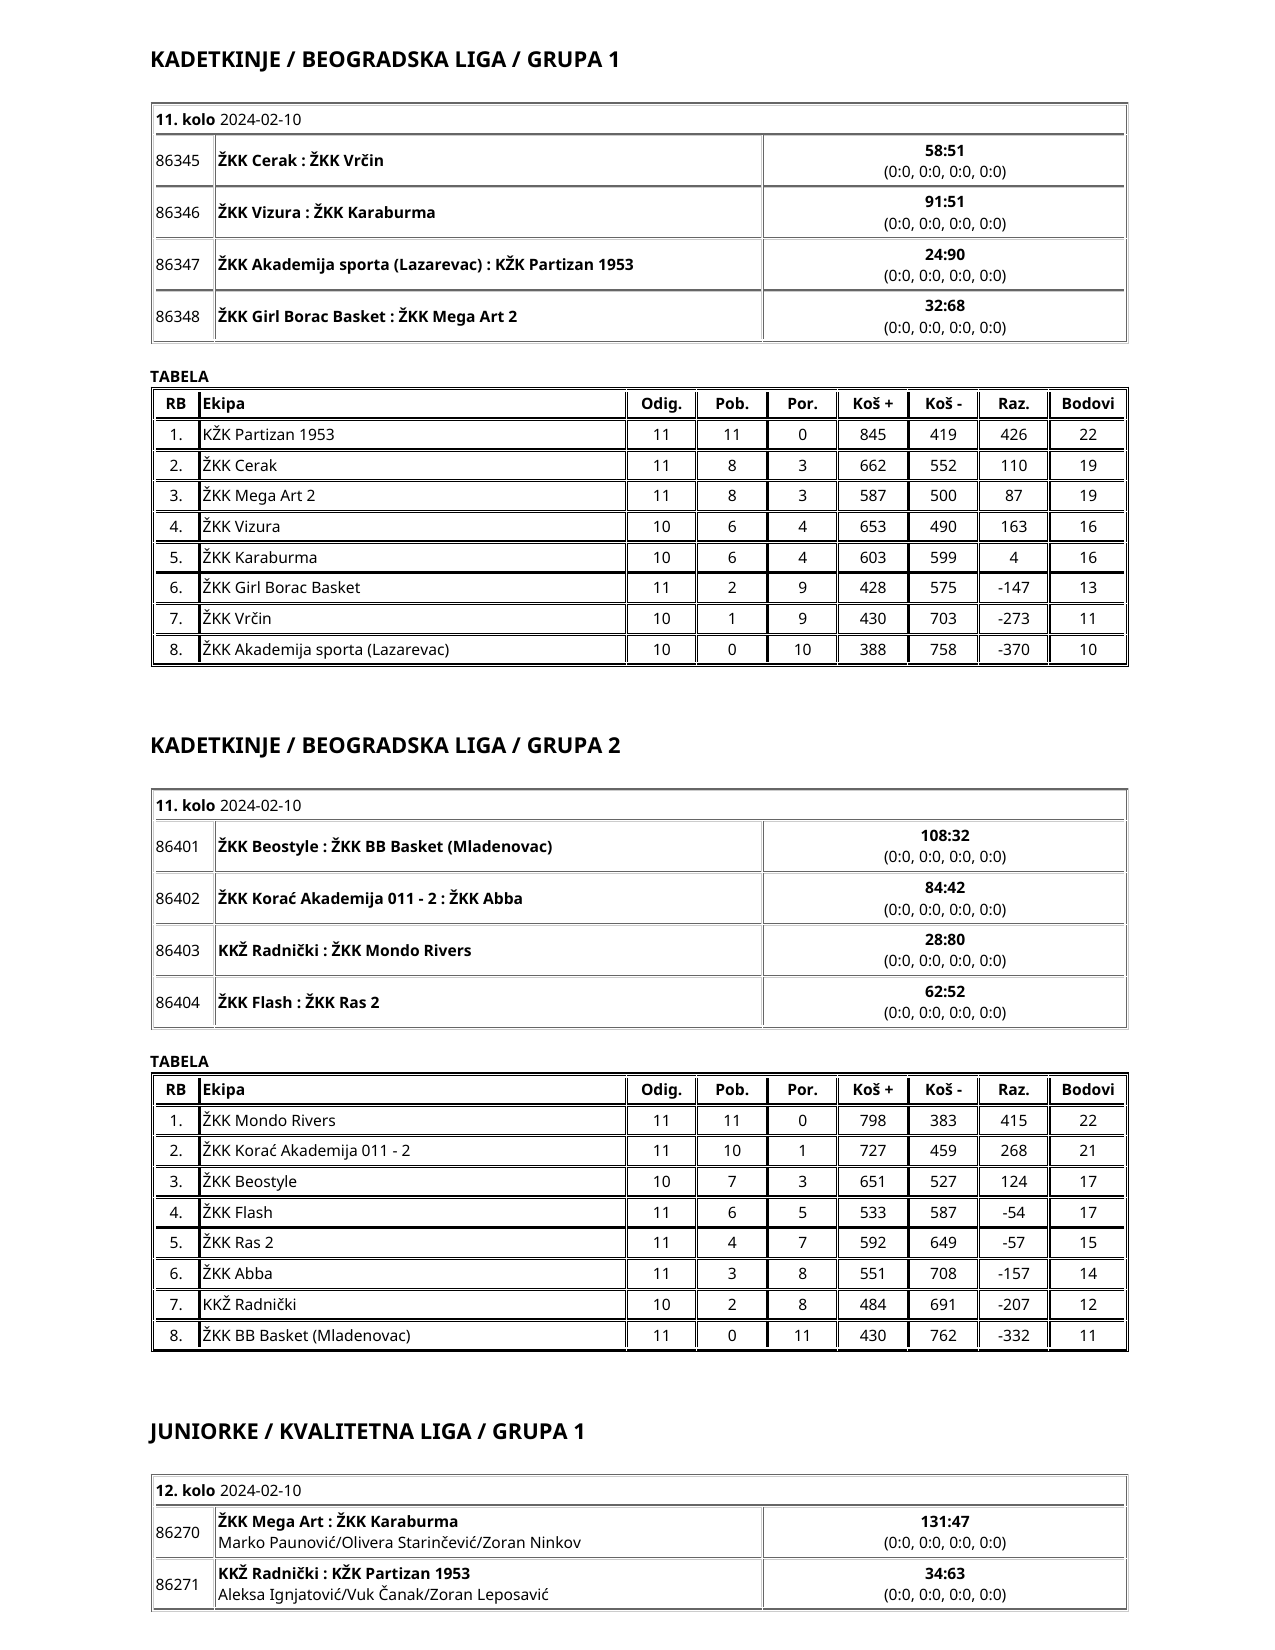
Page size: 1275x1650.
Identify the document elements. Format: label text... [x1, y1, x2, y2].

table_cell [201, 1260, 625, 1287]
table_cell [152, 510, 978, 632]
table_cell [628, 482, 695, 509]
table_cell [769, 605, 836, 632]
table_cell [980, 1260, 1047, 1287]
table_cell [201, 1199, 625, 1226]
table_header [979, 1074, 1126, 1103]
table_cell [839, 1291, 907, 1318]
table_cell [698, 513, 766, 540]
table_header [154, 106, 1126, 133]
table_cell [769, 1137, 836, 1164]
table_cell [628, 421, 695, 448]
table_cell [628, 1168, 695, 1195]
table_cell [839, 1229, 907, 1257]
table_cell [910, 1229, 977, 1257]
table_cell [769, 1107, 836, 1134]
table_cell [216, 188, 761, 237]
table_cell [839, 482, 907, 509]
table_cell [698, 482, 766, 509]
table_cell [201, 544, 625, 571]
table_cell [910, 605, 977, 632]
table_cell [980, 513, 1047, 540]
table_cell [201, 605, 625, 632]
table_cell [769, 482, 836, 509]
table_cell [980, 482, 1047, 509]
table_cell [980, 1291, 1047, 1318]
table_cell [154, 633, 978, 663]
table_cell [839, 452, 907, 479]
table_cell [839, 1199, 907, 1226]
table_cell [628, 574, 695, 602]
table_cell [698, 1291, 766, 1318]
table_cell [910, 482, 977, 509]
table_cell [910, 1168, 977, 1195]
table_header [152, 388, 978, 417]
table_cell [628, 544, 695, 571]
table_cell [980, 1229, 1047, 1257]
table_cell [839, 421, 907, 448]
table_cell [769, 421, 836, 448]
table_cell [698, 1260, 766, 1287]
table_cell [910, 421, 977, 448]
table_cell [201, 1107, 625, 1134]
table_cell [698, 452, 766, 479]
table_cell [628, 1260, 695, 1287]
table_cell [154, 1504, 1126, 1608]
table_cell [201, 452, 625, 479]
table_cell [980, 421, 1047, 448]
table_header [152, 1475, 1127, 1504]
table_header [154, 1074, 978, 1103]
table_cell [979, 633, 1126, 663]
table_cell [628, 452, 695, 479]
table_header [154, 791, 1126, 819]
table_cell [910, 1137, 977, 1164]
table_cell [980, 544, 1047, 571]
text JUNIORKE / KVALITETNA LIGA / GRUPA 1 [150, 1352, 1125, 1474]
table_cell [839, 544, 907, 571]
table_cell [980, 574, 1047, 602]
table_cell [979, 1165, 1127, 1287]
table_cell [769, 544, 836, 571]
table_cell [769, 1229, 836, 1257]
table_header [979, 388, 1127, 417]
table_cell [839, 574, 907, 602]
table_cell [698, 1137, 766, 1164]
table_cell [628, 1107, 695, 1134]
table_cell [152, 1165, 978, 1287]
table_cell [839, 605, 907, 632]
text TABELA [150, 344, 1125, 387]
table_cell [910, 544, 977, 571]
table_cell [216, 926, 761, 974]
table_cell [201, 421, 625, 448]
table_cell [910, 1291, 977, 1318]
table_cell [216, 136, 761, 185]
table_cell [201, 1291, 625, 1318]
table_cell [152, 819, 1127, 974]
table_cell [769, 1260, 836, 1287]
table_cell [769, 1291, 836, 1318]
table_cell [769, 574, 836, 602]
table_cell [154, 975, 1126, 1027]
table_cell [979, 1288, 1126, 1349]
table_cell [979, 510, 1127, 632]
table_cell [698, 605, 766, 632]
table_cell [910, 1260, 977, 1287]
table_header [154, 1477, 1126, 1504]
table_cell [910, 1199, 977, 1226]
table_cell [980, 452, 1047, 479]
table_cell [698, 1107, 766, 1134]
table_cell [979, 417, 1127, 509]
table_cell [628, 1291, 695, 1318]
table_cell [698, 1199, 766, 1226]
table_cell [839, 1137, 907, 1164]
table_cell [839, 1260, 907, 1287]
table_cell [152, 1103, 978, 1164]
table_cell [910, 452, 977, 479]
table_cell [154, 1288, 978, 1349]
text KADETKINJE / BEOGRADSKA LIGA / GRUPA 2 [150, 667, 1125, 788]
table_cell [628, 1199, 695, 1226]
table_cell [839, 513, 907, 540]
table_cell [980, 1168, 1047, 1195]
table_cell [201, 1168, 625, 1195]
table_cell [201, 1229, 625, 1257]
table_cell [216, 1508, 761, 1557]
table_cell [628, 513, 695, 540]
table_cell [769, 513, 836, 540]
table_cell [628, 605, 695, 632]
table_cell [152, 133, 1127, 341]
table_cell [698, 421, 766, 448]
text TABELA [150, 1030, 1125, 1072]
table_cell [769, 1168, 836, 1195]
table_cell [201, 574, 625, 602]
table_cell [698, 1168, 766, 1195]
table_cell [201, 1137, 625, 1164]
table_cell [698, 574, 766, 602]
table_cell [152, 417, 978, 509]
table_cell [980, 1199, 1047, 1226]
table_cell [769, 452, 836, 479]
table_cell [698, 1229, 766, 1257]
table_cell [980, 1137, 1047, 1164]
text KADETKINJE / BEOGRADSKA LIGA / GRUPA 1 [150, 44, 1125, 102]
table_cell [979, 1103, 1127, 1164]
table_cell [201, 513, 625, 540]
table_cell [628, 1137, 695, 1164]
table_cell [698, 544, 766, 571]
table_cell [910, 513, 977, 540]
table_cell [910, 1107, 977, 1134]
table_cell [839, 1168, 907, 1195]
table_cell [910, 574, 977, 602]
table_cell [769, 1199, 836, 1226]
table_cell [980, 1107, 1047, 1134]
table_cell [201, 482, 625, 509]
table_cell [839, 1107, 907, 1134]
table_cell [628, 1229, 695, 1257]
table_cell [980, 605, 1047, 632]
